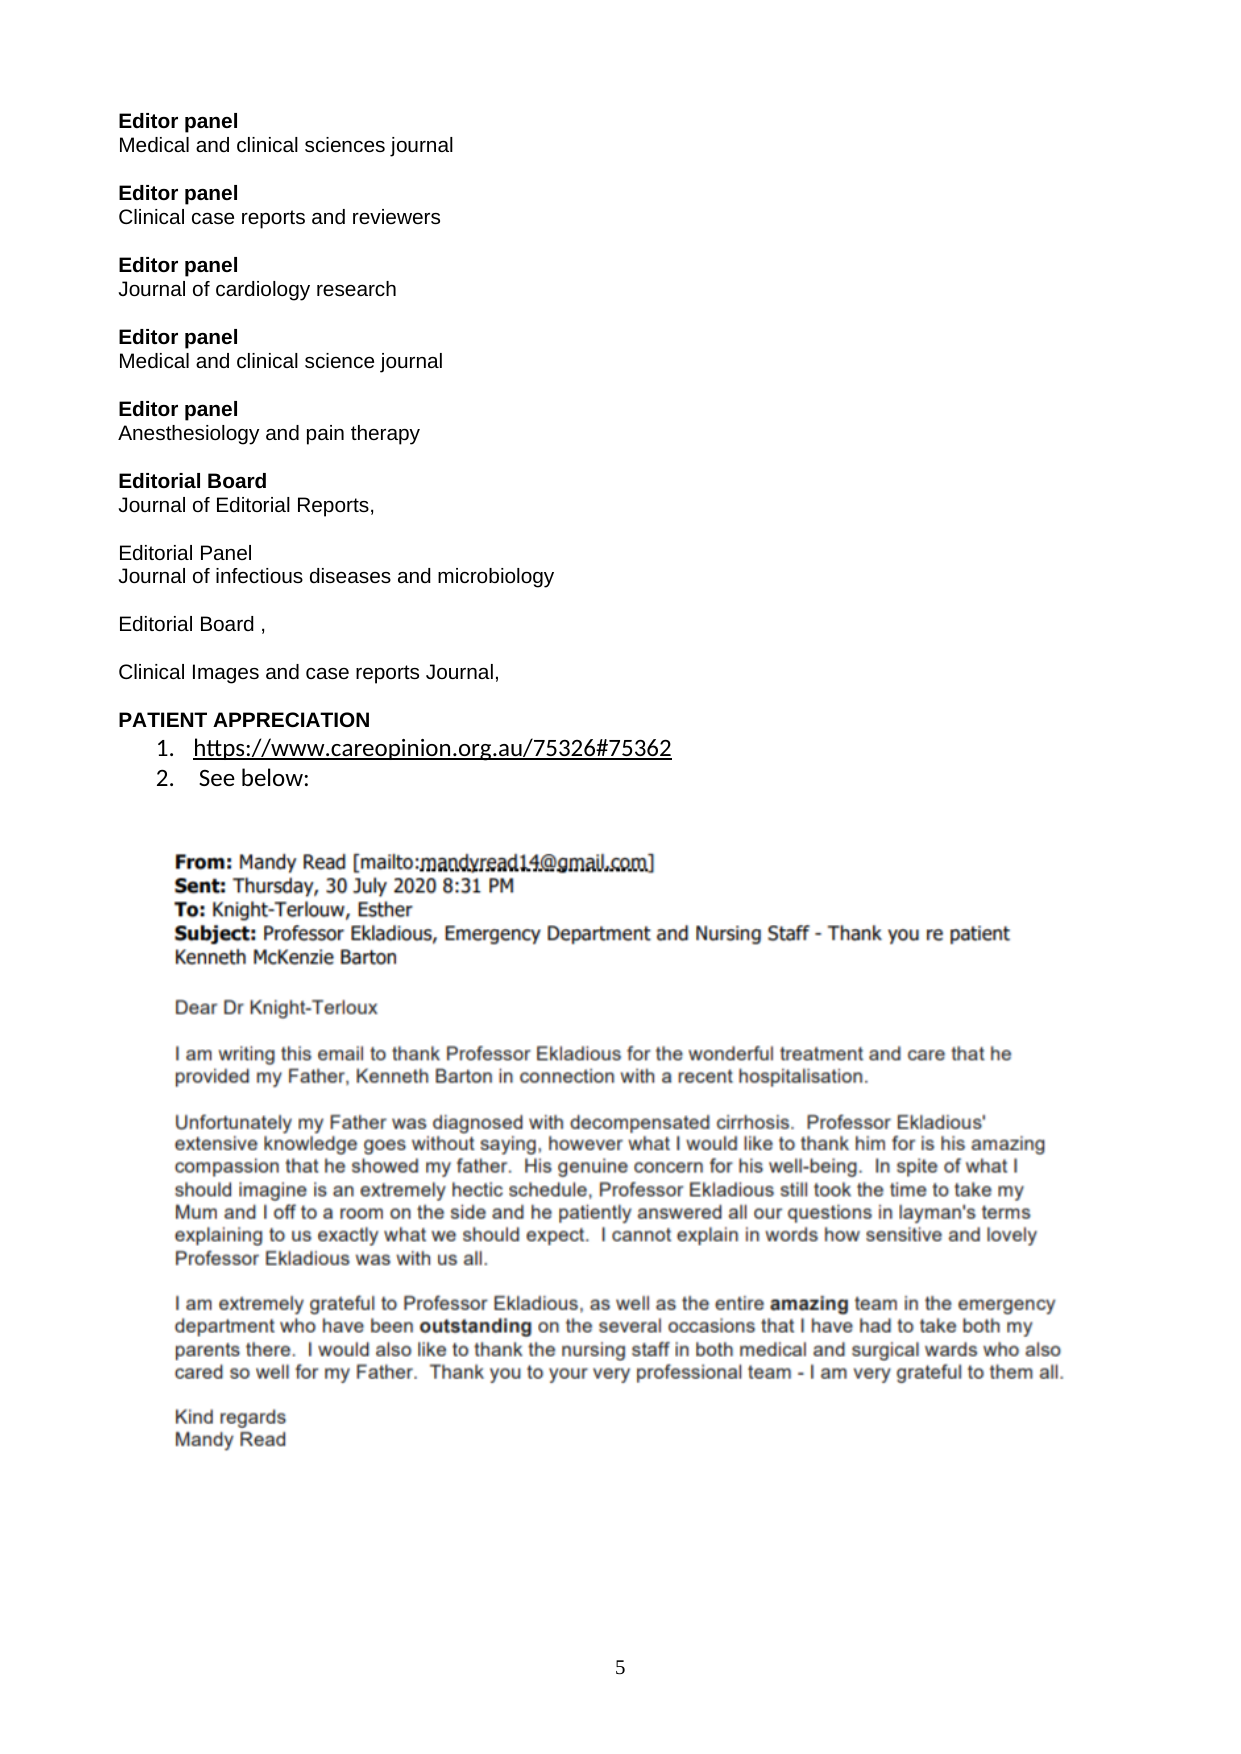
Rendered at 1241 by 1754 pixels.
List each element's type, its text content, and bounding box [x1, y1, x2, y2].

text Editor panel [118, 253, 1122, 277]
text Editorial Panel [118, 540, 1122, 564]
picture [118, 793, 1122, 1473]
list https://www.careopinion.org.au/75326#75362 [156, 732, 1122, 762]
text Editor panel [118, 109, 1122, 133]
text Editor panel [118, 181, 1122, 205]
text Editorial Board , [118, 612, 1122, 636]
text Journal of cardiology research [118, 277, 1122, 301]
text Medical and clinical sciences journal [118, 133, 1122, 157]
text Journal of Editorial Reports, [118, 492, 1122, 516]
list See below: [156, 762, 1122, 793]
text Clinical case reports and reviewers [118, 205, 1122, 229]
text Medical and clinical science journal [118, 349, 1122, 373]
text Editor panel [118, 325, 1122, 349]
text Clinical Images and case reports Journal, [118, 660, 1122, 684]
text Editor panel [118, 397, 1122, 421]
text PATIENT APPRECIATION [118, 708, 1122, 732]
text Editorial Board [118, 468, 1122, 492]
text Journal of infectious diseases and microbiology [118, 564, 1122, 588]
text Anesthesiology and pain therapy [118, 421, 1122, 444]
